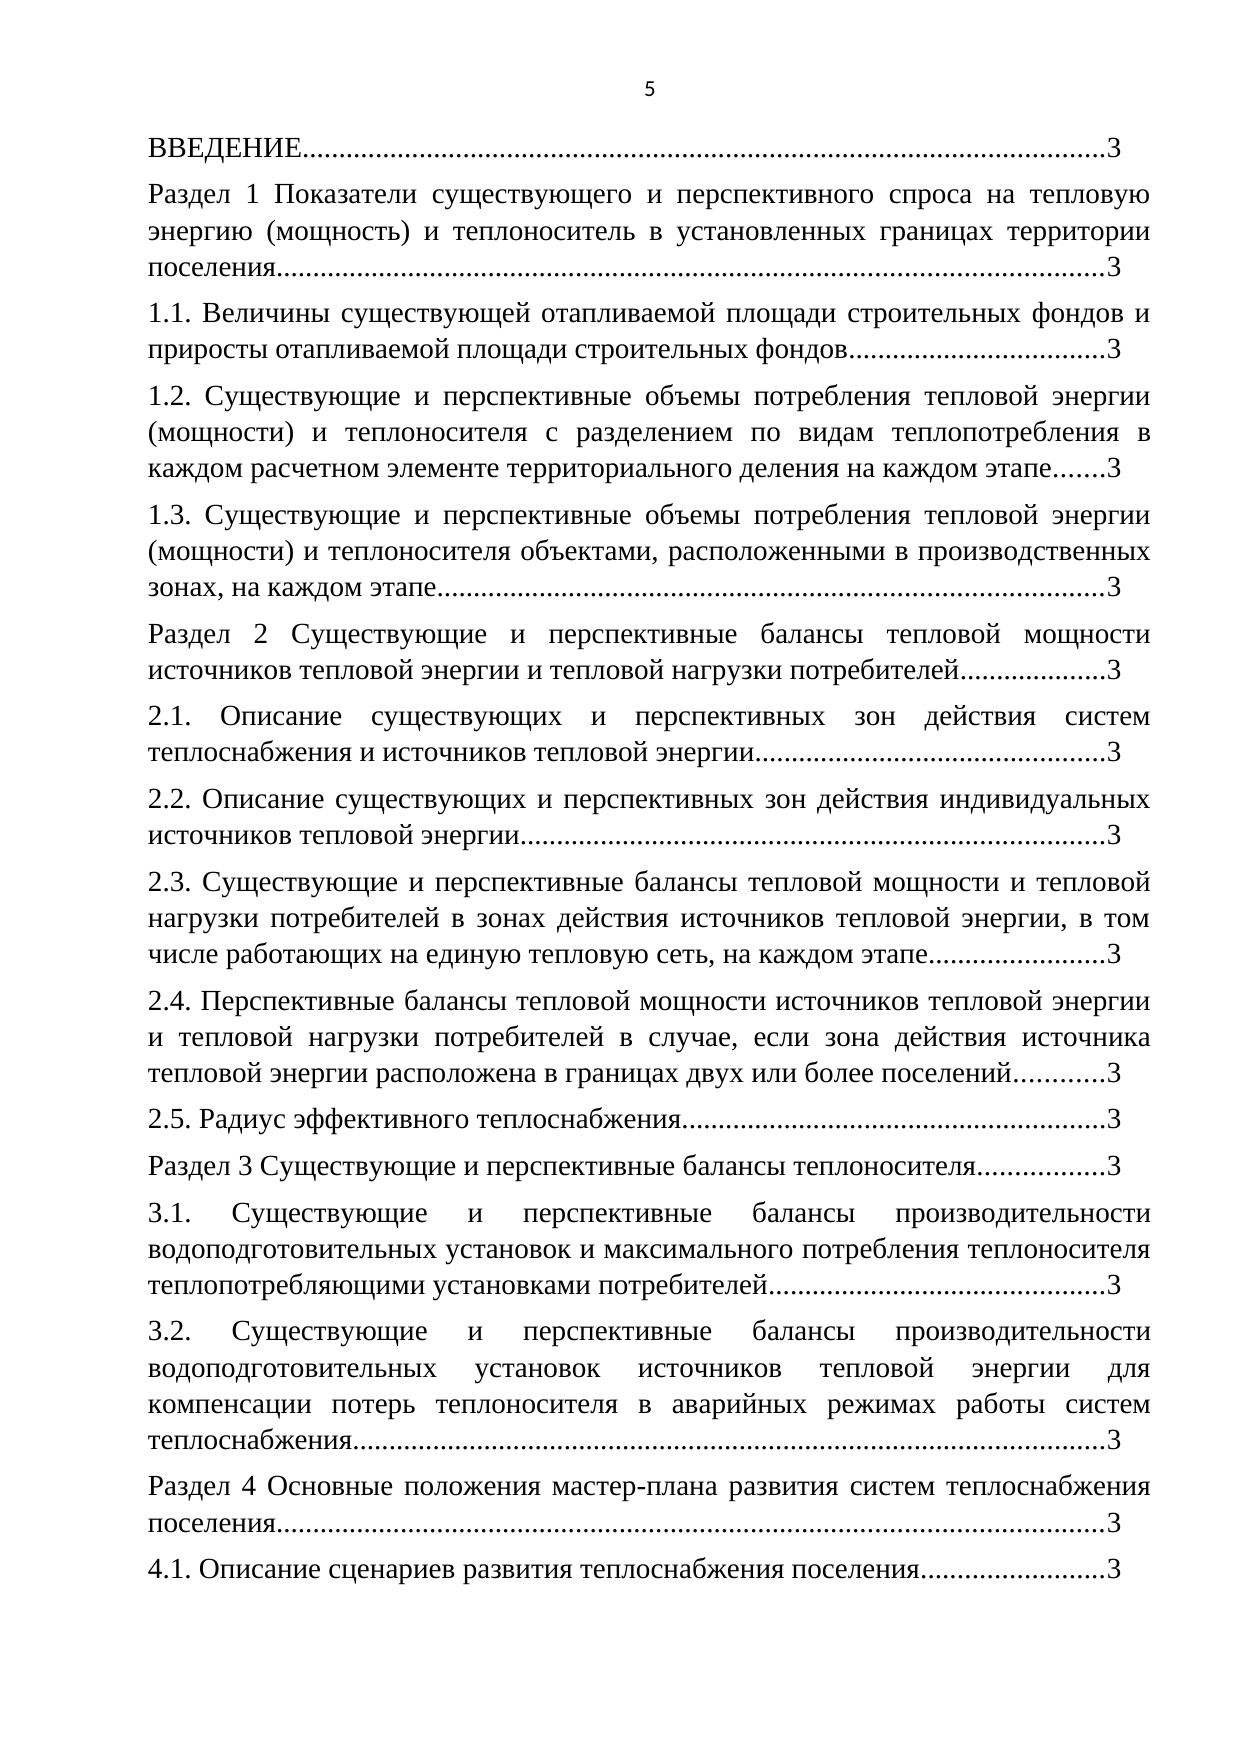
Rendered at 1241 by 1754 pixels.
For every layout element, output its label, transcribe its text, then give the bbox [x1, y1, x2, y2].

text 1.2. Существующие и перспективные объемы потребления тепловой энергии (мощности) и теплоносителя с разделением по видам теплопотребления в каждом расчетном элементе территориального деления на каждом этапе 3 [148, 378, 1152, 484]
text Раздел 3 Существующие и перспективные балансы теплоносителя 3 [148, 1148, 1152, 1182]
text 3.1. Существующие и перспективные балансы производительности водоподготовительных установок и максимального потребления теплоносителя теплопотребляющими установками потребителей 3 [148, 1195, 1152, 1301]
text ВВЕДЕНИЕ 3 [148, 130, 1152, 163]
text 4.1. Описание сценариев развития теплоснабжения поселения 3 [148, 1551, 1152, 1585]
text Раздел 2 Существующие и перспективные балансы тепловой мощности источников тепловой энергии и тепловой нагрузки потребителей 3 [148, 616, 1152, 685]
text Раздел 1 Показатели существующего и перспективного спроса на тепловую энергию (мощность) и теплоноситель в установленных границах территории поселения 3 [148, 176, 1152, 282]
text 2.1. Описание существующих и перспективных зон действия систем теплоснабжения и источников тепловой энергии 3 [148, 698, 1152, 768]
text Раздел 4 Основные положения мастер-плана развития систем теплоснабжения поселения 3 [148, 1468, 1152, 1538]
text 1.1. Величины существующей отапливаемой площади строительных фондов и приросты отапливаемой площади строительных фондов 3 [148, 295, 1152, 365]
text 2.3. Существующие и перспективные балансы тепловой мощности и тепловой нагрузки потребителей в зонах действия источников тепловой энергии, в том числе работающих на единую тепловую сеть, на каждом этапе 3 [148, 864, 1152, 970]
text 1.3. Существующие и перспективные объемы потребления тепловой энергии (мощности) и теплоносителя объектами, расположенными в производственных зонах, на каждом этапе 3 [148, 497, 1152, 603]
text 2.2. Описание существующих и перспективных зон действия индивидуальных источников тепловой энергии 3 [148, 781, 1152, 851]
text 3.2. Существующие и перспективные балансы производительности водоподготовительных установок источников тепловой энергии для компенсации потерь теплоносителя в аварийных режимах работы систем теплоснабжения 3 [148, 1313, 1152, 1456]
text 2.5. Радиус эффективного теплоснабжения 3 [148, 1102, 1152, 1135]
text 2.4. Перспективные балансы тепловой мощности источников тепловой энергии и тепловой нагрузки потребителей в случае, если зона действия источника тепловой энергии расположена в границах двух или более поселений 3 [148, 983, 1152, 1088]
